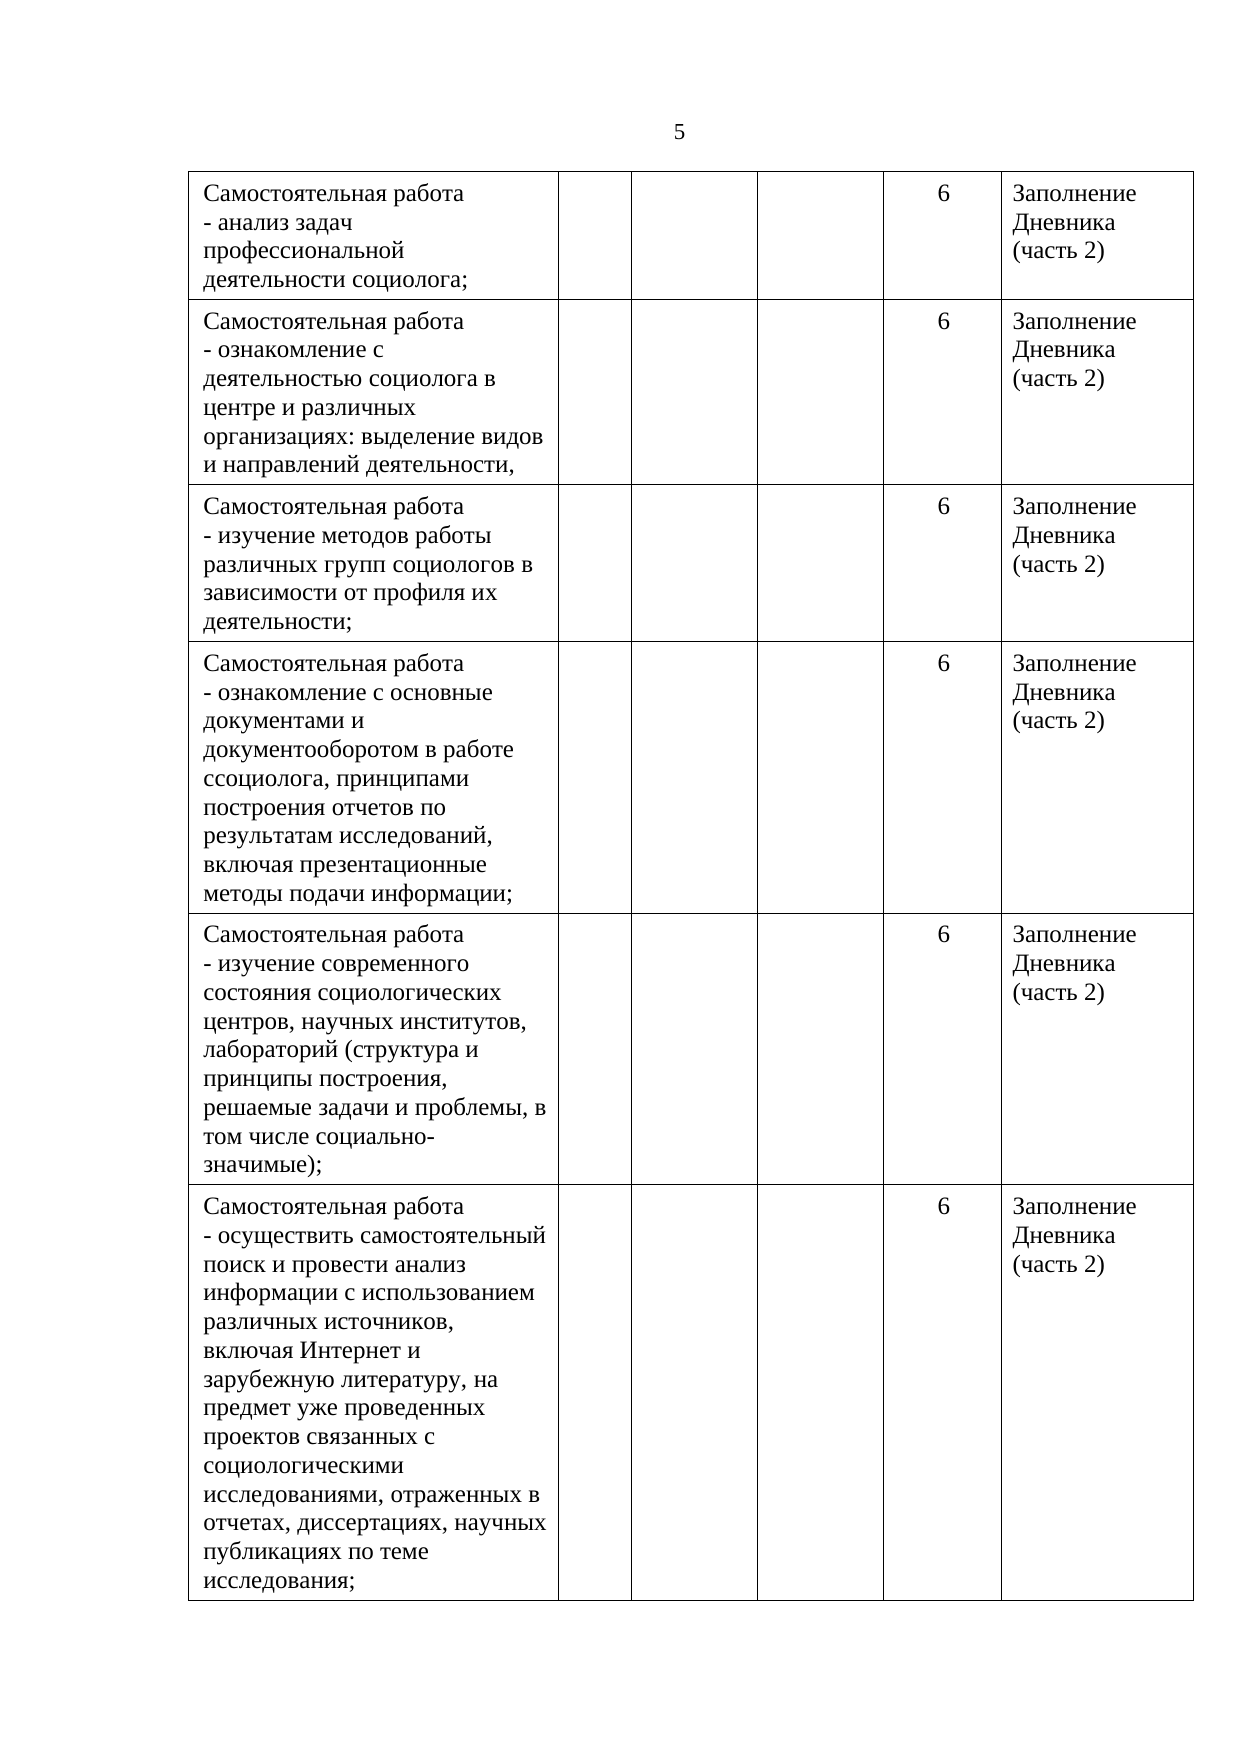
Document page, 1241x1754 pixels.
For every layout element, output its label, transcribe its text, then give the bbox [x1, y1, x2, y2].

table_cell [632, 300, 757, 484]
table_cell [758, 300, 883, 484]
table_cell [1002, 1185, 1193, 1599]
table_cell 6 [884, 485, 1001, 641]
table_cell [632, 1185, 757, 1599]
table_cell Самостоятельная работа - ознакомление с деятельностью социолога в центре и различных организациях: выделение видов и направлений деятельности, [189, 300, 558, 484]
table_cell 6 [884, 642, 1001, 912]
table_cell [758, 1185, 883, 1599]
table_cell Самостоятельная работа - анализ задач профессиональной деятельности социолога; [189, 172, 558, 299]
table_cell Заполнение Дневника (часть 2) [1002, 914, 1193, 1184]
table_cell [758, 485, 883, 641]
table_cell Заполнение Дневника (часть 2) [1002, 642, 1193, 912]
table_cell [559, 1185, 631, 1599]
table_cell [1002, 172, 1193, 299]
table_cell [559, 914, 631, 1184]
table_cell [758, 172, 883, 299]
table_cell Самостоятельная работа - осуществить самостоятельный поиск и провести анализ информации с использованием различных источников, включая Интернет и зарубежную литературу, на предмет уже проведенных проектов связанных с социологическими исследованиями, отраженных в отчетах, диссертациях, научных публикациях по теме исследования; [189, 1185, 558, 1599]
table_cell Самостоятельная работа - изучение методов работы различных групп социологов в зависимости от профиля их деятельности; [189, 485, 558, 641]
table_cell [758, 642, 883, 912]
table_cell [632, 485, 757, 641]
table_cell [559, 172, 631, 299]
table_cell [559, 642, 631, 912]
table_cell [632, 642, 757, 912]
table_cell 6 [884, 1185, 1001, 1599]
table_cell [632, 914, 757, 1184]
table_cell [559, 300, 631, 484]
table_cell [632, 172, 757, 299]
table_cell 6 [884, 914, 1001, 1184]
table_cell Самостоятельная работа - ознакомление с основные документами и документооборотом в работе ссоциолога, принципами построения отчетов по результатам исследований, включая презентационные методы подачи информации; [189, 642, 558, 912]
table_cell 6 [884, 300, 1001, 484]
table_cell Самостоятельная работа - изучение современного состояния социологических центров, научных институтов, лабораторий (структура и принципы построения, решаемые задачи и проблемы, в том числе социально-значимые); [189, 914, 558, 1184]
table_cell [758, 914, 883, 1184]
table_cell Заполнение Дневника (часть 2) [1002, 300, 1193, 484]
table_cell Заполнение Дневника (часть 2) [1002, 485, 1193, 641]
table_cell [559, 485, 631, 641]
table_cell 6 [884, 172, 1001, 299]
